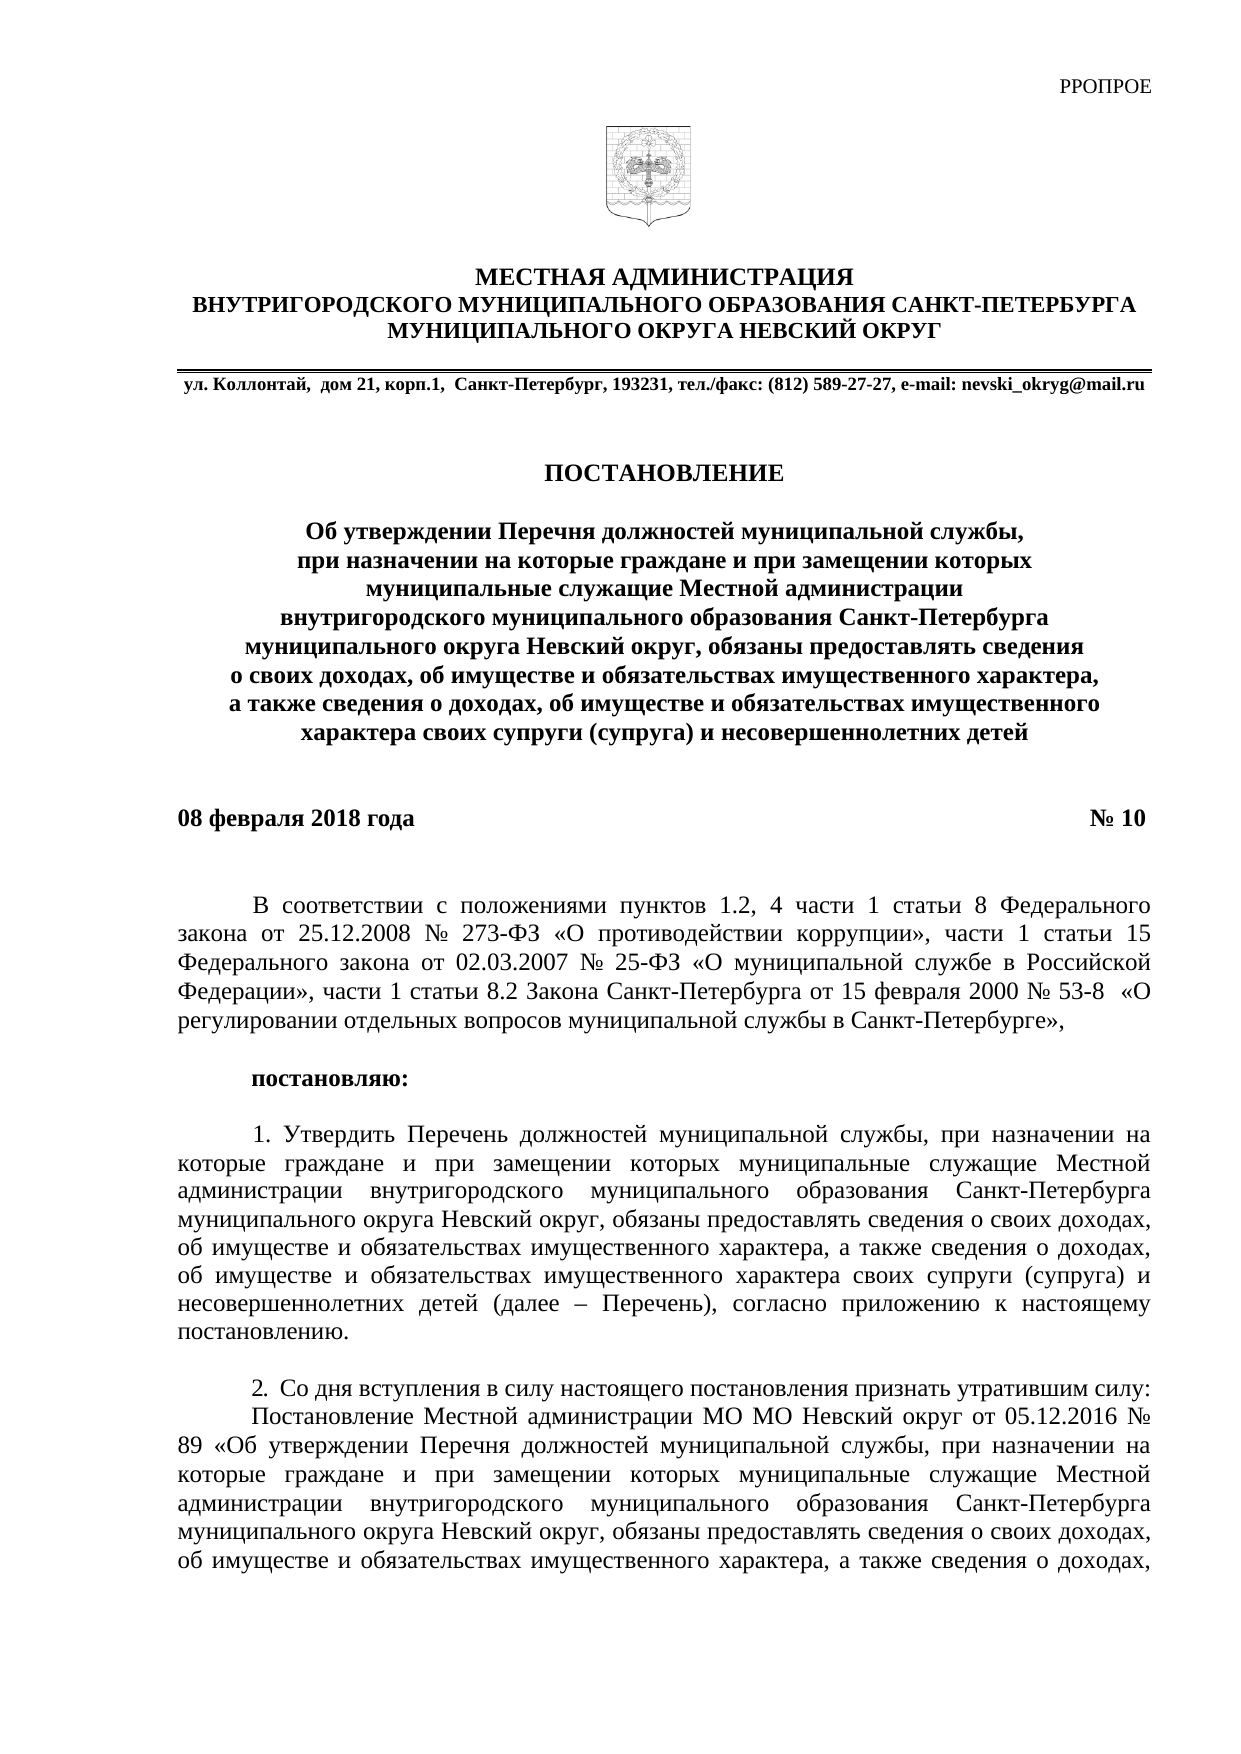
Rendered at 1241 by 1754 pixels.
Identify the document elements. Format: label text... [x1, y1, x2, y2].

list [177, 1401, 1152, 1574]
text 08 февраля 2018 года № 10 [177, 803, 1152, 832]
text ВНУТРИГОРОДСКОГО МУНИЦИПАЛЬНОГО ОБРАЗОВАНИЯ САНКТ-ПЕТЕРБУРГА [177, 291, 1152, 317]
text внутригородского муниципального образования Санкт-Петербурга [177, 602, 1152, 631]
text муниципального округа Невский округ, обязаны предоставлять сведения [177, 631, 1152, 660]
text а также сведения о доходах, об имуществе и обязательствах имущественного характера своих супруги (супруга) и несовершеннолетних детей [177, 688, 1152, 746]
text Об утверждении Перечня должностей муниципальной службы, [177, 516, 1152, 545]
text ПОСТАНОВЛЕНИЕ [177, 458, 1152, 487]
list 2. Со дня вступления в силу настоящего постановления признать утратившим силу: [177, 1373, 1152, 1401]
text МЕСТНАЯ АДМИНИСТРАЦИЯ [177, 262, 1152, 291]
text ул. Коллонтай, дом 21, корп.1, Санкт-Петербург, 193231, тел./факс: (812) 589-27-27, e-mail: nevski_okryg@mail.ru [177, 373, 1152, 394]
text постановляю: [177, 1063, 1152, 1091]
text В соответствии с положениями пунктов 1.2, 4 части 1 статьи 8 Федерального закона от 25.12.2008 № 273-ФЗ «О противодействии коррупции», части 1 статьи 15 Федерального закона от 02.03.2007 № 25-ФЗ «О муниципальной службе в Российской Федерации», части 1 статьи 8.2 Закона Санкт-Петербурга от 15 февраля 2000 № 53-8 «О регулировании отдельных вопросов муниципальной службы в Санкт-Петербурге», [177, 890, 1152, 1033]
text МУНИЦИПАЛЬНОГО ОКРУГА НЕВСКИЙ ОКРУГ [177, 317, 1152, 343]
text при назначении на которые граждане и при замещении которых [177, 545, 1152, 573]
list 1. Утвердить Перечень должностей муниципальной службы, при назначении на которые граждане и при замещении которых муниципальные служащие Местной администрации внутригородского муниципального образования Санкт-Петербурга муниципального округа Невский округ, обязаны предоставлять сведения о своих доходах, об имуществе и обязательствах имущественного характера, а также сведения о доходах, об имуществе и обязательствах имущественного характера своих супруги (супруга) и несовершеннолетних детей (далее – Перечень), согласно приложению к настоящему постановлению. [177, 1121, 1152, 1345]
text о своих доходах, об имуществе и обязательствах имущественного характера, [177, 660, 1152, 688]
picture [606, 126, 691, 227]
text муниципальные служащие Местной администрации [177, 573, 1152, 602]
